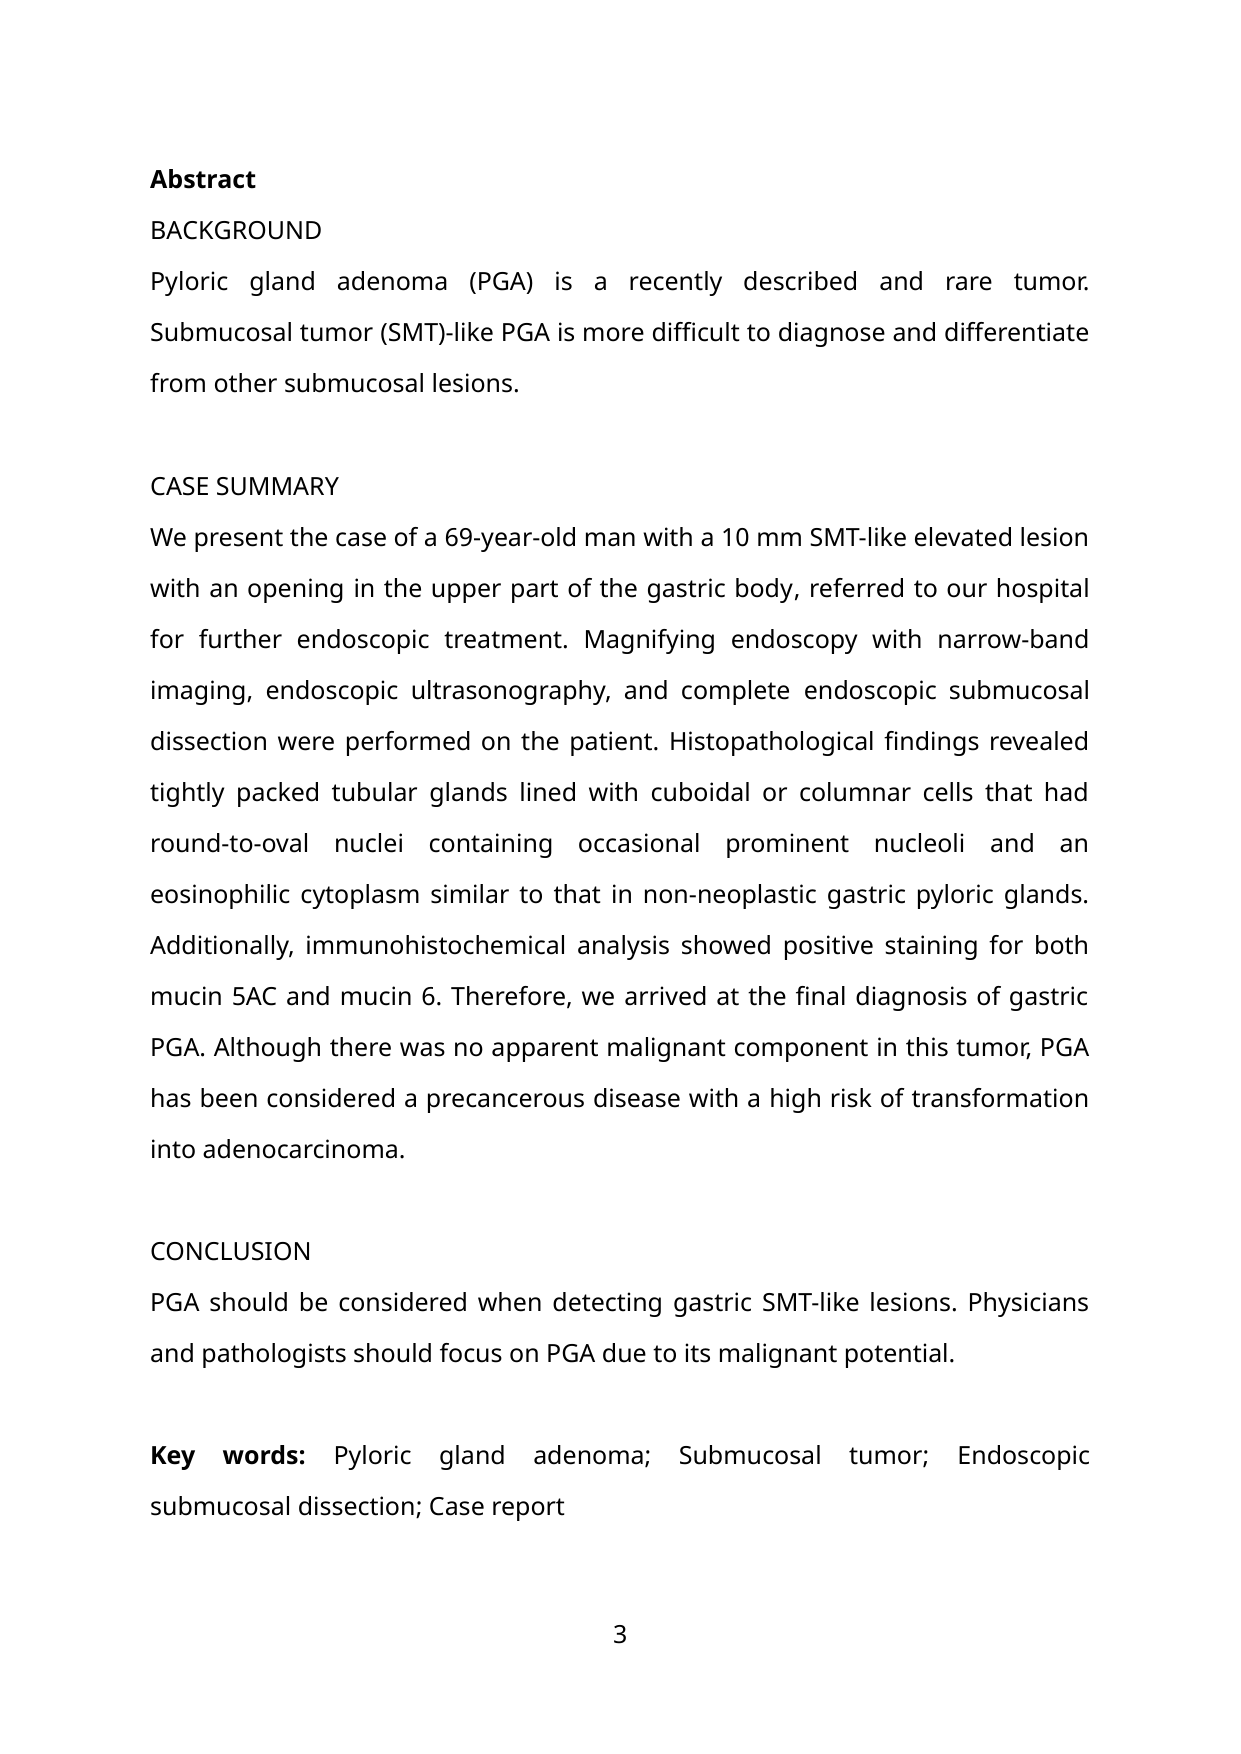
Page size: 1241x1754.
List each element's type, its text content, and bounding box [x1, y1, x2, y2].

text PGA should be considered when detecting gastric SMT-like lesions. Physicians and pathologists should focus on PGA due to its malignant potential. [150, 1285, 1090, 1370]
text Key words: Pyloric gland adenoma; Submucosal tumor; Endoscopic submucosal dissection; Case report [150, 1438, 1090, 1523]
text We present the case of a 69-year-old man with a 10 mm SMT-like elevated lesion with an opening in the upper part of the gastric body, referred to our hospital for further endoscopic treatment. Magnifying endoscopy with narrow-band imaging, endoscopic ultrasonography, and complete endoscopic submucosal dissection were performed on the patient. Histopathological findings revealed tightly packed tubular glands lined with cuboidal or columnar cells that had round-to-oval nuclei containing occasional prominent nucleoli and an eosinophilic cytoplasm similar to that in non-neoplastic gastric pyloric glands. Additionally, immunohistochemical analysis showed positive staining for both mucin 5AC and mucin 6. Therefore, we arrived at the final diagnosis of gastric PGA. Although there was no apparent malignant component in this tumor, PGA has been considered a precancerous disease with a high risk of transformation into adenocarcinoma. [150, 519, 1090, 1166]
text Abstract [150, 162, 1090, 196]
text BACKGROUND [150, 213, 1090, 247]
text CONCLUSION [150, 1234, 1090, 1268]
text Pyloric gland adenoma (PGA) is a recently described and rare tumor. Submucosal tumor (SMT)-like PGA is more difficult to diagnose and differentiate from other submucosal lesions. [150, 264, 1090, 400]
text CASE SUMMARY [150, 468, 1090, 502]
